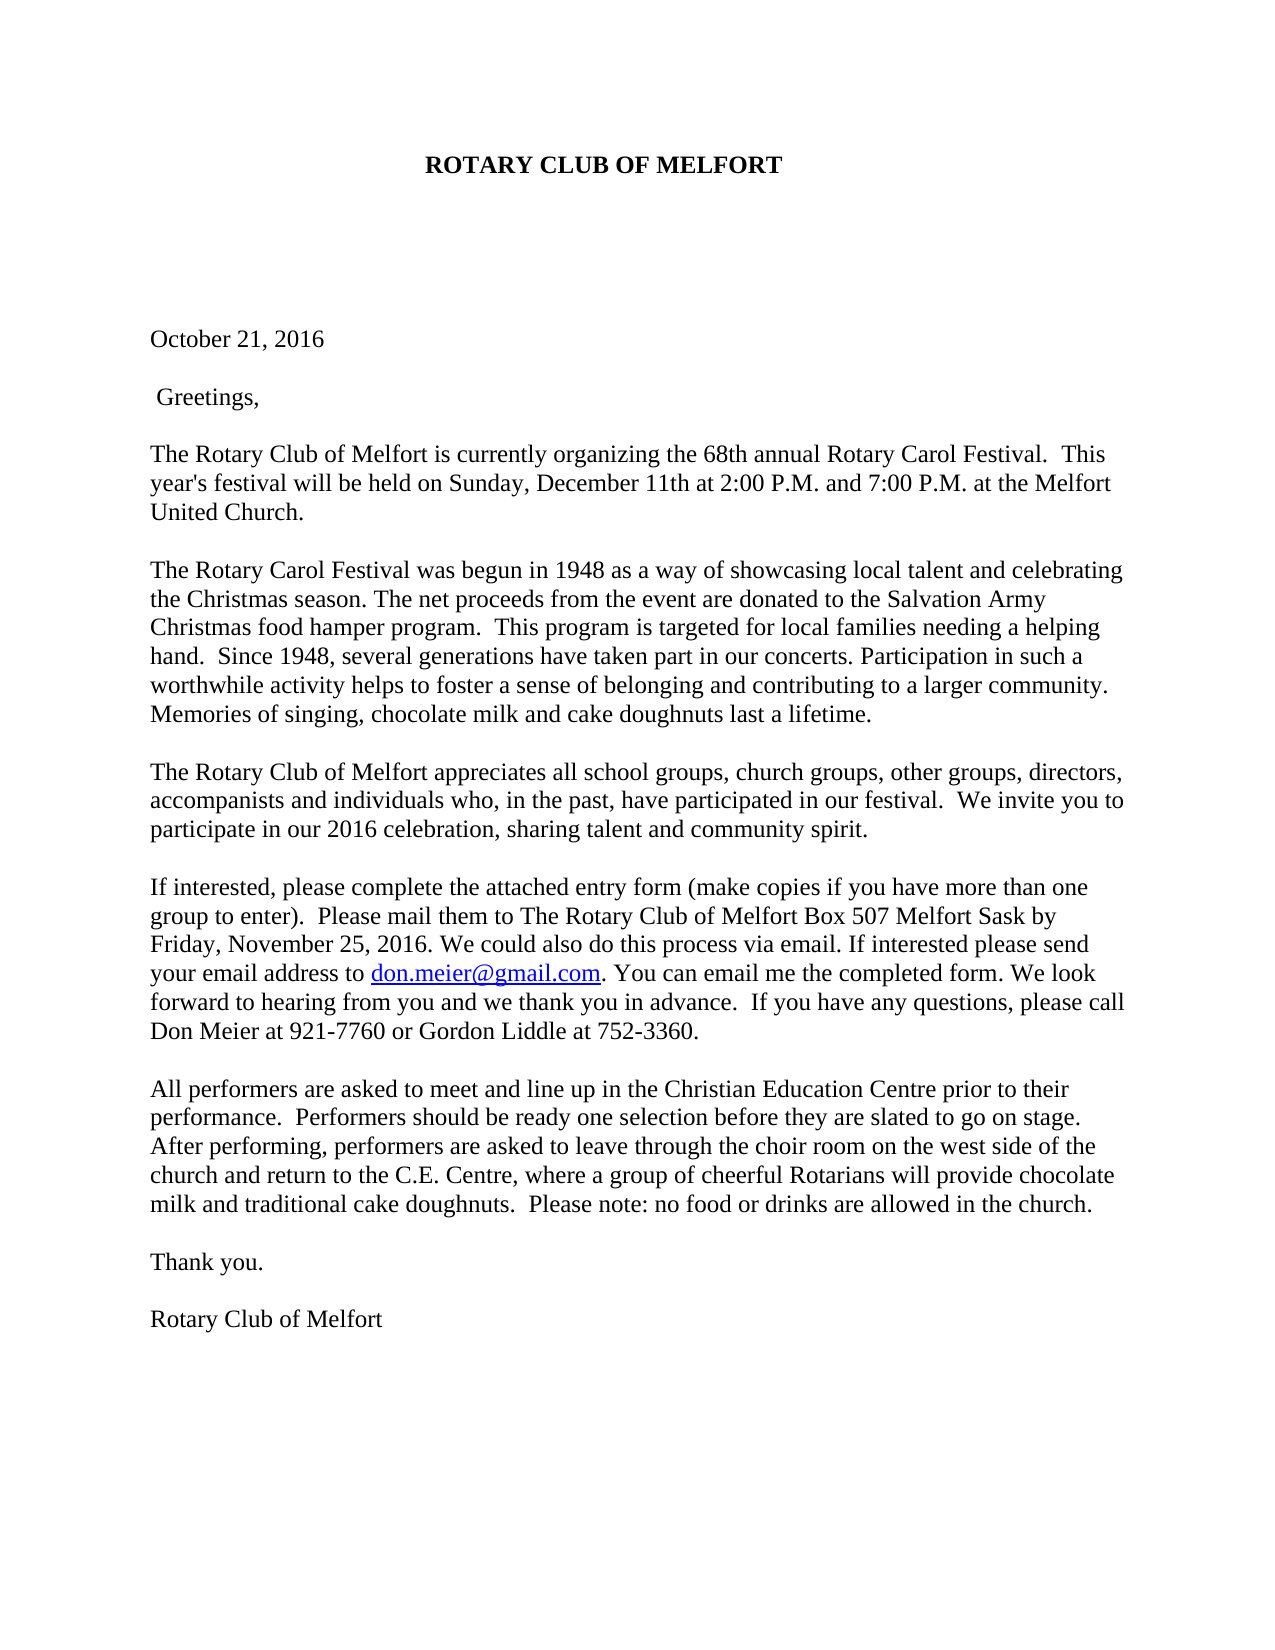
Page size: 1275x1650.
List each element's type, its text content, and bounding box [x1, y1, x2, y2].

text ROTARY CLUB OF MELFORT [150, 150, 1125, 179]
text The Rotary Club of Melfort is currently organizing the 68th annual Rotary Carol Festival. This year's festival will be held on Sunday, December 11th at 2:00 P.M. and 7:00 P.M. at the Melfort United Church. [150, 439, 1125, 526]
text Greetings, [150, 382, 1125, 410]
text Thank you. [150, 1247, 1125, 1275]
text The Rotary Club of Melfort appreciates all school groups, church groups, other groups, directors, accompanists and individuals who, in the past, have participated in our festival. We invite you to participate in our 2016 celebration, sharing talent and community spirit. [150, 757, 1125, 843]
text If interested, please complete the attached entry form (make copies if you have more than one group to enter). Please mail them to The Rotary Club of Melfort Box 507 Melfort Sask by Friday, November 25, 2016. We could also do this process via email. If interested please send your email address to don.meier@gmail.com. You can email me the completed form. We look forward to hearing from you and we thank you in advance. If you have any questions, please call Don Meier at 921-7760 or Gordon Liddle at 752-3360. [150, 872, 1125, 1044]
text Rotary Club of Melfort [150, 1304, 1125, 1333]
text All performers are asked to meet and line up in the Christian Education Centre prior to their performance. Performers should be ready one selection before they are slated to go on stage. After performing, performers are asked to leave through the choir room on the west side of the church and return to the C.E. Centre, where a group of cheerful Rotarians will provide chocolate milk and traditional cake doughnuts. Please note: no food or drinks are allowed in the church. [150, 1074, 1125, 1217]
text The Rotary Carol Festival was begun in 1948 as a way of showcasing local talent and celebrating the Christmas season. The net proceeds from the event are donated to the Salvation Army Christmas food hamper program. This program is targeted for local families needing a helping hand. Since 1948, several generations have taken part in our concerts. Participation in such a worthwhile activity helps to foster a sense of belonging and contributing to a larger community. Memories of singing, chocolate milk and cake doughnuts last a lifetime. [150, 555, 1125, 727]
text October 21, 2016 [150, 324, 1125, 352]
